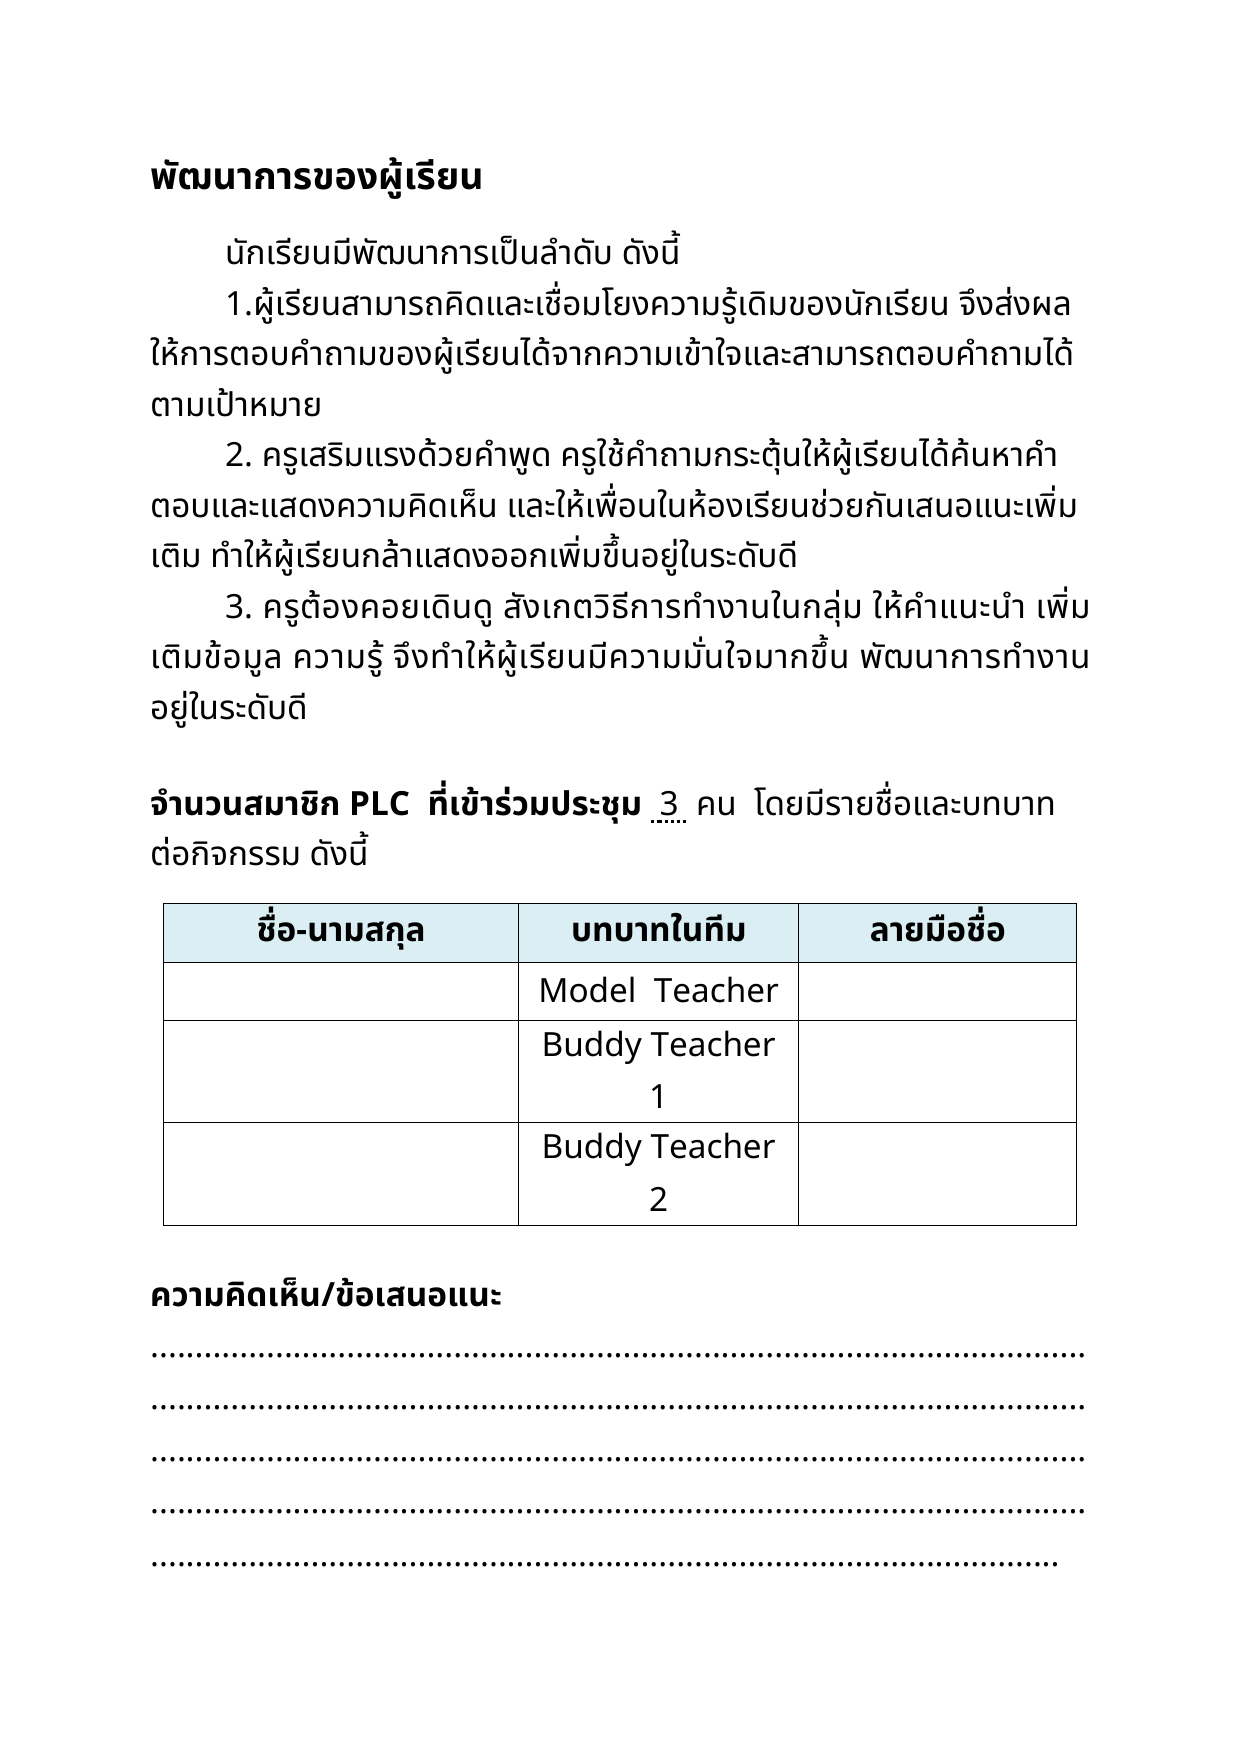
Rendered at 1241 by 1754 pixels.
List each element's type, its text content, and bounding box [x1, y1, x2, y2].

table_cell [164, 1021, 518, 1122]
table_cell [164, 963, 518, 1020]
text 2. ครูเสริมแรงด้วยคำพูด ครูใช้คำถามกระตุ้นให้ผู้เรียนได้ค้นหาคำตอบและแสดงความคิดเห็น และให้เพื่อนในห้องเรียนช่วยกันเสนอแนะเพิ่มเติม ทำให้ผู้เรียนกล้าแสดงออกเพิ่มขึ้นอยู่ในระดับดี [150, 431, 1090, 583]
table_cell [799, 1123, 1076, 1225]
text 3. ครูต้องคอยเดินดู สังเกตวิธีการทำงานในกลุ่ม ให้คำแนะนำ เพิ่มเติมข้อมูล ความรู้ จึงทำให้ผู้เรียนมีความมั่นใจมากขึ้น พัฒนาการทำงานอยู่ในระดับดี [150, 583, 1090, 734]
text พัฒนาการของผู้เรียน [150, 150, 1090, 207]
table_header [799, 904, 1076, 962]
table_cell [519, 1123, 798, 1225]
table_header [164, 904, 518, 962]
text จำนวนสมาชิก PLC ที่เข้าร่วมประชุม 3 คน โดยมีรายชื่อและบทบาทต่อกิจกรรม ดังนี้ [150, 779, 1090, 881]
text นักเรียนมีพัฒนาการเป็นลำดับ ดังนี้ [150, 229, 1090, 280]
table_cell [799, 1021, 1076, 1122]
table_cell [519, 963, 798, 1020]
text ความคิดเห็น/ข้อเสนอแนะ [150, 1271, 1090, 1322]
text .......................................................................................................................................................................................................................................................................................................................................................................................................................................................................................................................................... [150, 1322, 1090, 1576]
text 1.ผู้เรียนสามารถคิดและเชื่อมโยงความรู้เดิมของนักเรียน จึงส่งผลให้การตอบคำถามของผู้เรียนได้จากความเข้าใจและสามารถตอบคำถามได้ตามเป้าหมาย [150, 280, 1090, 431]
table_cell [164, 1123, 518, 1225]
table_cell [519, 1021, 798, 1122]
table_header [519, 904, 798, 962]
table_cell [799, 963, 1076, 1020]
